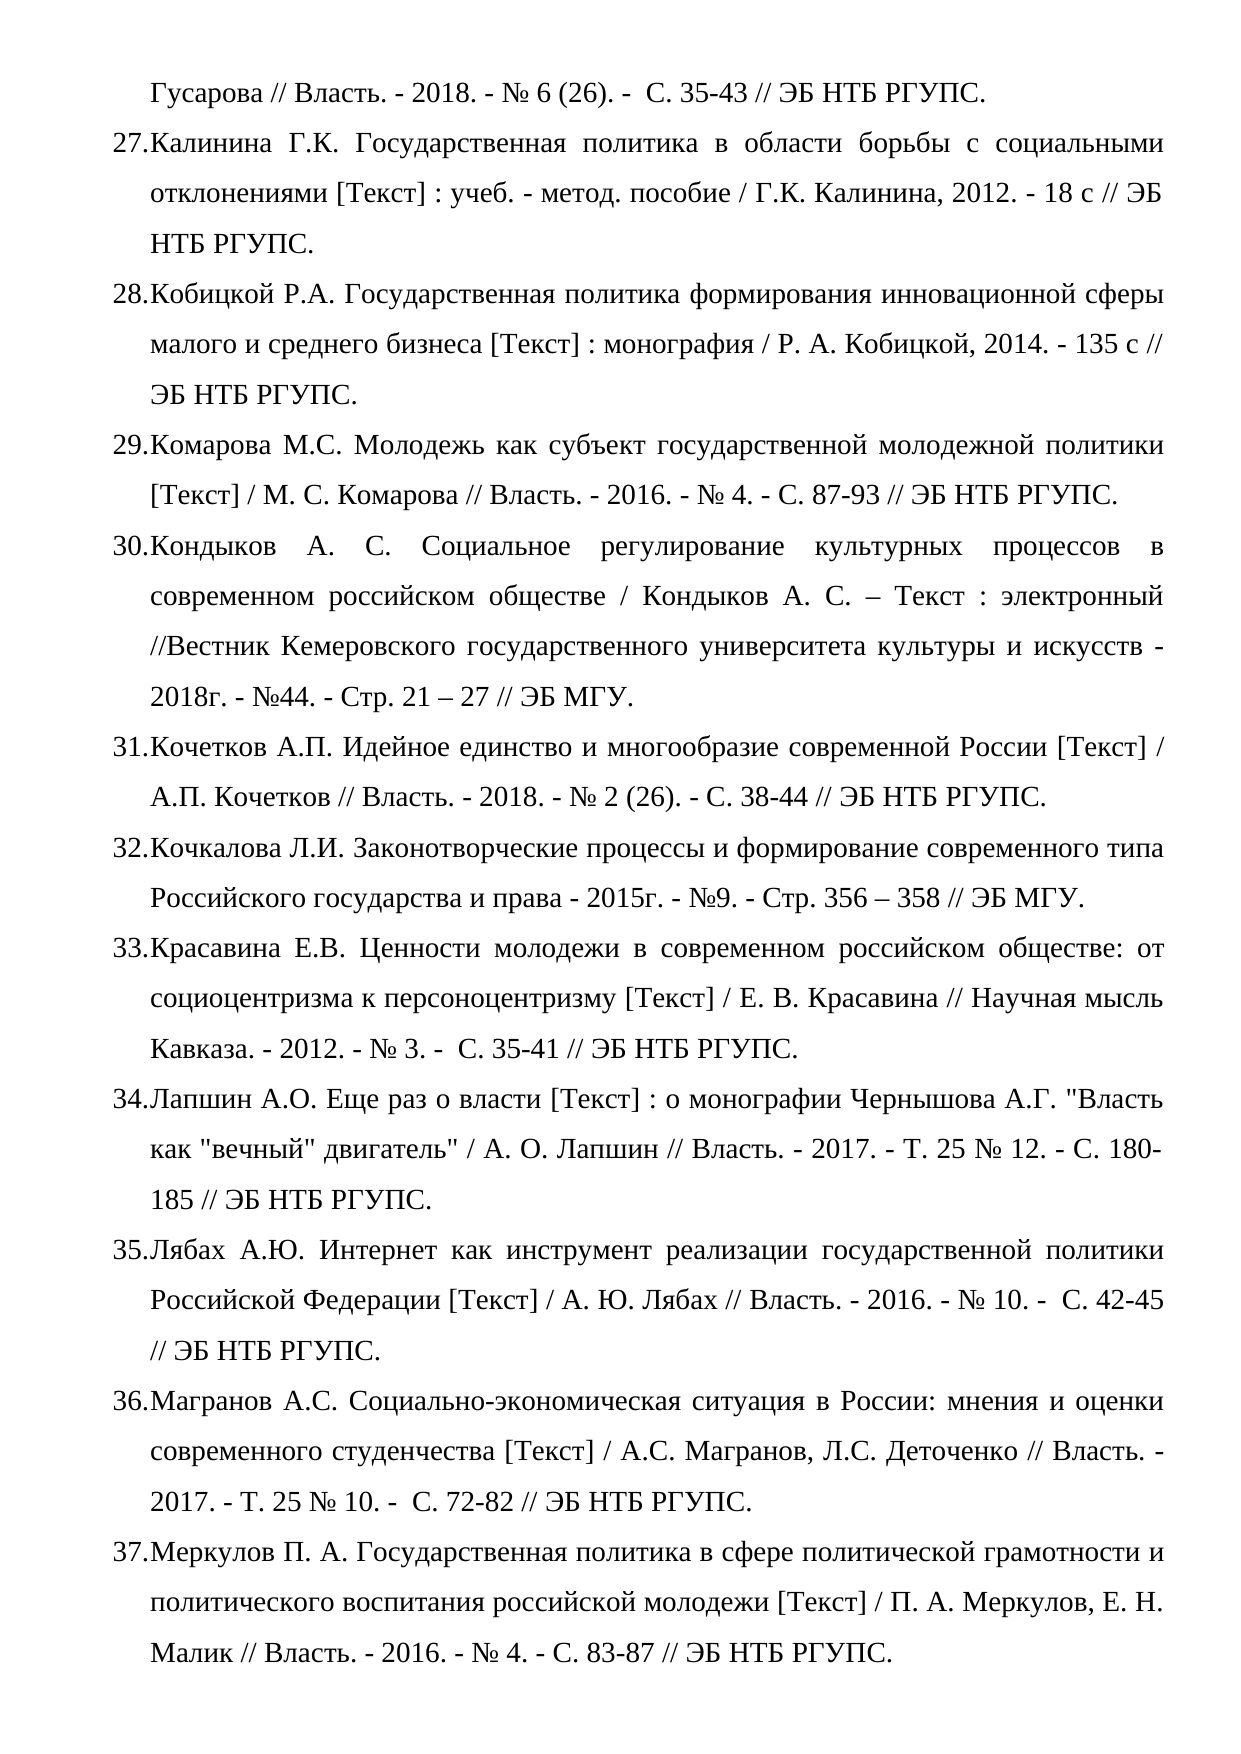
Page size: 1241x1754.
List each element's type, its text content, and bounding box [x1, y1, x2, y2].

list Меркулов П. А. Государственная политика в сфере политической грамотности и политического воспитания российской молодежи [Текст] / П. А. Меркулов, Е. Н. Малик // Власть. - 2016. - № 4. - С. 83-87 // ЭБ НТБ РГУПС. [112, 1534, 1165, 1668]
list Кочкалова Л.И. Законотворческие процессы и формирование современного типа Российского государства и права - 2015г. - №9. - Стр. 356 – 358 // ЭБ МГУ. [112, 830, 1165, 913]
list Лябах А.Ю. Интернет как инструмент реализации государственной политики Российской Федерации [Текст] / А. Ю. Лябах // Власть. - 2016. - № 10. - С. 42-45 // ЭБ НТБ РГУПС. [112, 1232, 1165, 1366]
list Магранов А.С. Социально-экономическая ситуация в России: мнения и оценки современного студенчества [Текст] / А.С. Магранов, Л.С. Деточенко // Власть. - 2017. - Т. 25 № 10. - С. 72-82 // ЭБ НТБ РГУПС. [112, 1383, 1165, 1517]
list Красавина Е.В. Ценности молодежи в современном российском обществе: от социоцентризма к персоноцентризму [Текст] / Е. В. Красавина // Научная мысль Кавказа. - 2012. - № 3. - С. 35-41 // ЭБ НТБ РГУПС. [112, 930, 1165, 1064]
list Лапшин А.О. Еще раз о власти [Текст] : о монографии Чернышова А.Г. "Власть как "вечный" двигатель" / А. О. Лапшин // Власть. - 2017. - Т. 25 № 12. - С. 180-185 // ЭБ НТБ РГУПС. [112, 1081, 1165, 1215]
list Кондыков А. С. Социальное регулирование культурных процессов в современном российском обществе / Кондыков А. С. – Текст : электронный //Вестник Кемеровского государственного университета культуры и искусств - 2018г. - №44. - Стр. 21 – 27 // ЭБ МГУ. [112, 528, 1165, 712]
list Комарова М.С. Молодежь как субъект государственной молодежной политики [Текст] / М. С. Комарова // Власть. - 2016. - № 4. - С. 87-93 // ЭБ НТБ РГУПС. [112, 427, 1165, 511]
list Калинина Г.К. Государственная политика в области борьбы с социальными отклонениями [Текст] : учеб. - метод. пособие / Г.К. Калинина, 2012. - 18 с // ЭБ НТБ РГУПС. [112, 125, 1165, 259]
list Кобицкой Р.А. Государственная политика формирования инновационной сферы малого и среднего бизнеса [Текст] : монография / Р. А. Кобицкой, 2014. - 135 с // ЭБ НТБ РГУПС. [112, 276, 1165, 410]
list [112, 75, 1165, 108]
list Кочетков А.П. Идейное единство и многообразие современной России [Текст] / А.П. Кочетков // Власть. - 2018. - № 2 (26). - С. 38-44 // ЭБ НТБ РГУПС. [112, 729, 1165, 813]
